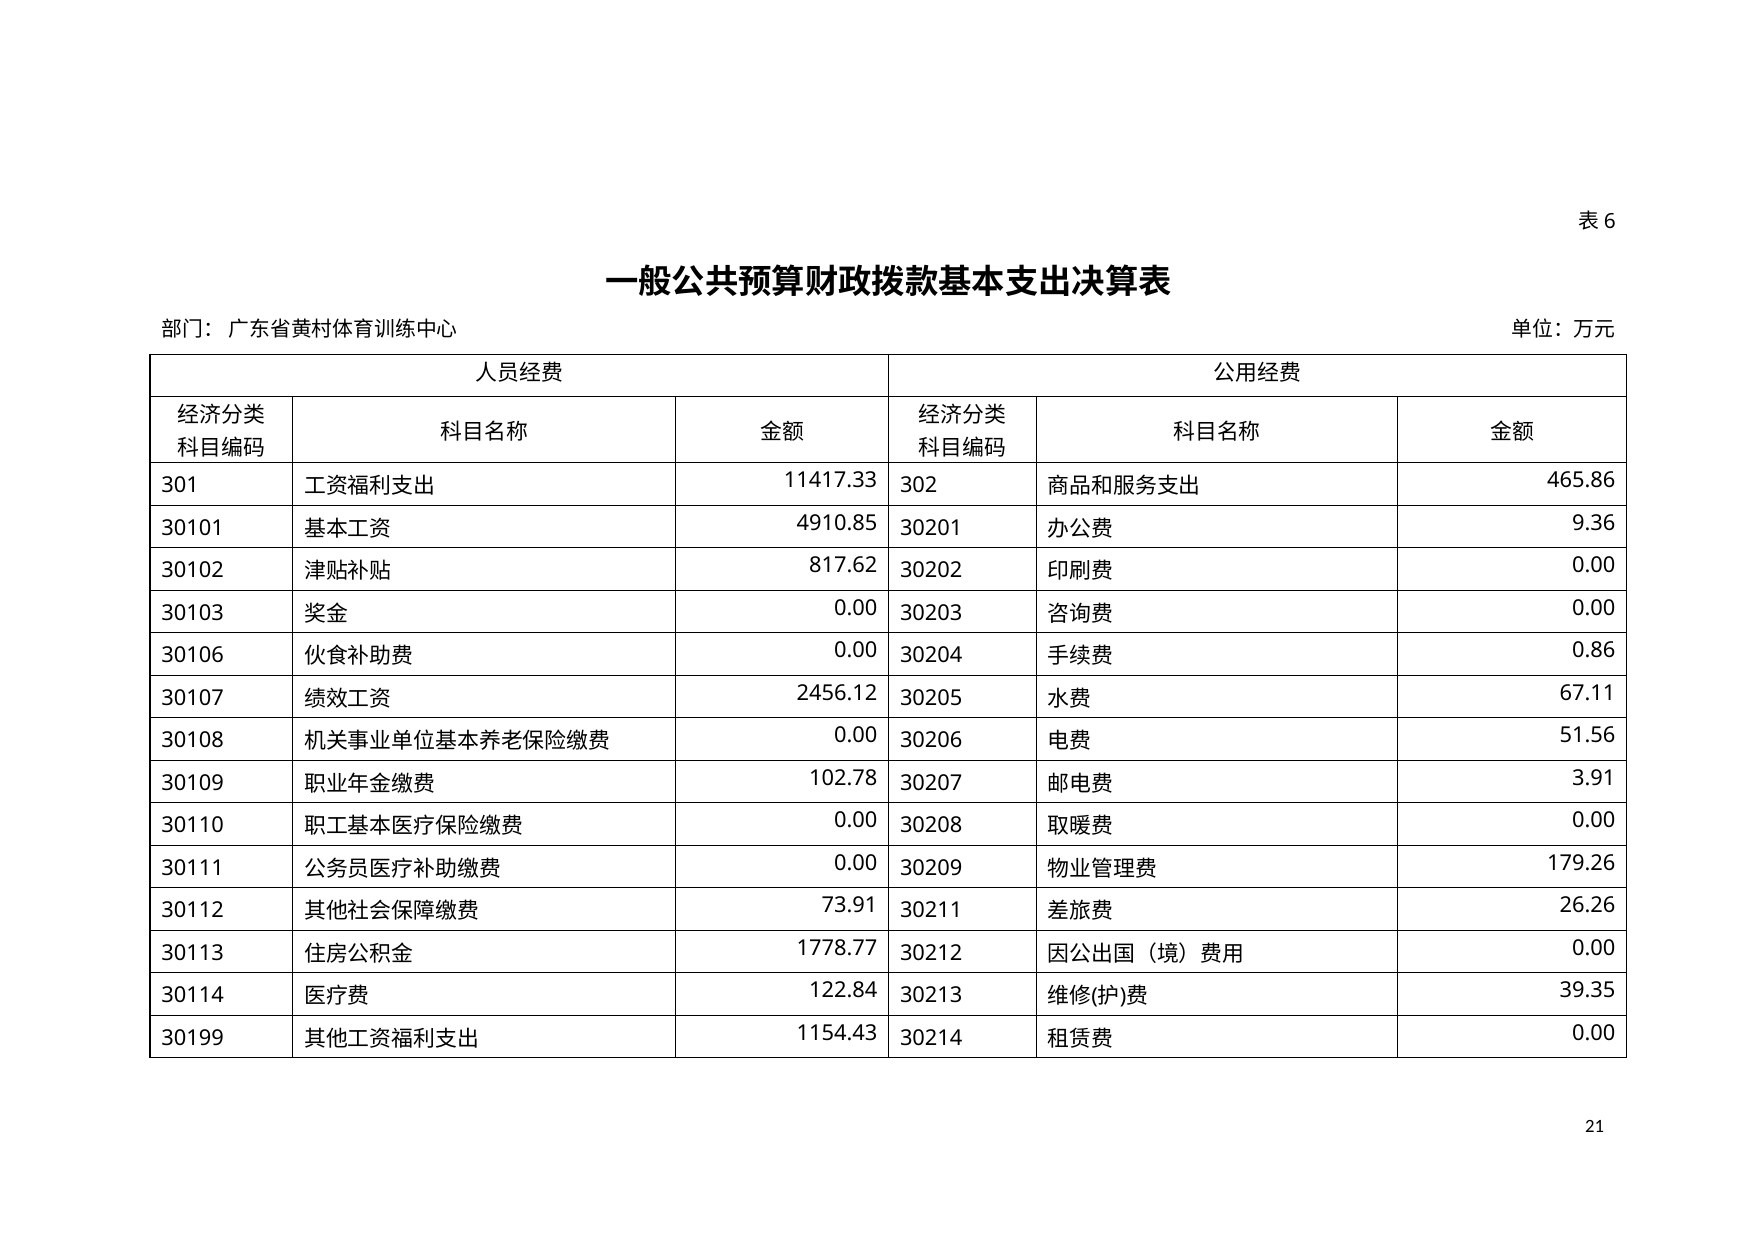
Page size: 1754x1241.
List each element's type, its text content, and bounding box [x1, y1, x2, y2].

table_cell 2456.12 [676, 676, 888, 717]
table_cell 邮电费 [1037, 761, 1397, 802]
table_cell 30103 [151, 591, 292, 632]
table_cell 电费 [1037, 718, 1397, 759]
table_cell 30109 [151, 761, 292, 802]
table_cell 73.91 [676, 888, 888, 929]
table_cell 3.91 [1398, 761, 1626, 802]
table_cell 30214 [889, 1016, 1036, 1057]
table_cell 奖金 [293, 591, 675, 632]
table_cell 物业管理费 [1037, 846, 1397, 887]
table_cell 30201 [889, 506, 1036, 547]
table_cell 30113 [151, 931, 292, 972]
table_cell 绩效工资 [293, 676, 675, 717]
table_cell 经济分类 科目编码 [151, 397, 292, 462]
table_cell 39.35 [1398, 973, 1626, 1014]
table_cell 30209 [889, 846, 1036, 887]
table_cell 维修(护)费 [1037, 973, 1397, 1014]
table_cell 1778.77 [676, 931, 888, 972]
table_cell 9.36 [1398, 506, 1626, 547]
table_cell 租赁费 [1037, 1016, 1397, 1057]
table_cell 67.11 [1398, 676, 1626, 717]
table_cell 30204 [889, 633, 1036, 674]
table_cell 因公出国（境）费用 [1037, 931, 1397, 972]
table_cell 4910.85 [676, 506, 888, 547]
table_cell 机关事业单位基本养老保险缴费 [293, 718, 675, 759]
table_cell 30102 [151, 548, 292, 589]
table_cell 其他工资福利支出 [293, 1016, 675, 1057]
table_cell 职工基本医疗保险缴费 [293, 803, 675, 844]
table_cell 金额 [1398, 397, 1626, 462]
table_cell 伙食补助费 [293, 633, 675, 674]
table_cell 1154.43 [676, 1016, 888, 1057]
table_cell 公用经费 [889, 355, 1626, 396]
table_cell 0.00 [1398, 803, 1626, 844]
table_cell 经济分类 科目编码 [889, 397, 1036, 462]
table_cell 26.26 [1398, 888, 1626, 929]
table_cell 817.62 [676, 548, 888, 589]
table_cell 51.56 [1398, 718, 1626, 759]
table_cell 30106 [151, 633, 292, 674]
table_cell 30110 [151, 803, 292, 844]
table_cell 30101 [151, 506, 292, 547]
table_cell 住房公积金 [293, 931, 675, 972]
table_cell 0.00 [676, 846, 888, 887]
table_cell 30205 [889, 676, 1036, 717]
table_cell 0.00 [676, 803, 888, 844]
table_cell 手续费 [1037, 633, 1397, 674]
table_cell 公务员医疗补助缴费 [293, 846, 675, 887]
table_cell 职业年金缴费 [293, 761, 675, 802]
table_cell 301 [151, 463, 292, 504]
table_cell 工资福利支出 [293, 463, 675, 504]
table_cell 30107 [151, 676, 292, 717]
table_cell 30111 [151, 846, 292, 887]
table_cell 医疗费 [293, 973, 675, 1014]
table_cell 302 [889, 463, 1036, 504]
table_cell 30208 [889, 803, 1036, 844]
table_cell 取暖费 [1037, 803, 1397, 844]
table_cell 179.26 [1398, 846, 1626, 887]
table_cell 科目名称 [1037, 397, 1397, 462]
table_cell 其他社会保障缴费 [293, 888, 675, 929]
table_cell 科目名称 [293, 397, 675, 462]
table_cell 0.00 [1398, 1016, 1626, 1057]
table_cell 印刷费 [1037, 548, 1397, 589]
table_cell 122.84 [676, 973, 888, 1014]
table_cell 0.00 [676, 718, 888, 759]
table_cell 30207 [889, 761, 1036, 802]
table_cell 金额 [676, 397, 888, 462]
table_cell 0.00 [1398, 931, 1626, 972]
table_cell 部门： 广东省黄村体育训练中心 [150, 311, 1397, 353]
table_cell 0.00 [1398, 548, 1626, 589]
table_cell 0.86 [1398, 633, 1626, 674]
table_cell 一般公共预算财政拨款基本支出决算表 [150, 246, 1626, 311]
table_cell 30108 [151, 718, 292, 759]
table_cell 30202 [889, 548, 1036, 589]
table_cell 30114 [151, 973, 292, 1014]
table_cell 102.78 [676, 761, 888, 802]
table_cell 30213 [889, 973, 1036, 1014]
table_cell 30206 [889, 718, 1036, 759]
table_cell 商品和服务支出 [1037, 463, 1397, 504]
table_cell 0.00 [676, 633, 888, 674]
table_cell 30211 [889, 888, 1036, 929]
table_cell 津贴补贴 [293, 548, 675, 589]
table_cell 差旅费 [1037, 888, 1397, 929]
table_cell 30112 [151, 888, 292, 929]
table_cell 办公费 [1037, 506, 1397, 547]
table_cell 30199 [151, 1016, 292, 1057]
table_cell 人员经费 [151, 355, 888, 396]
table_cell 30212 [889, 931, 1036, 972]
table_cell 11417.33 [676, 463, 888, 504]
table_cell 咨询费 [1037, 591, 1397, 632]
table_cell 30203 [889, 591, 1036, 632]
table_cell 水费 [1037, 676, 1397, 717]
table_cell 465.86 [1398, 463, 1626, 504]
table_cell 0.00 [1398, 591, 1626, 632]
table_cell 0.00 [676, 591, 888, 632]
table_cell 单位：万元 [1398, 311, 1626, 353]
table_cell 基本工资 [293, 506, 675, 547]
table_header 表6 [150, 204, 1626, 246]
